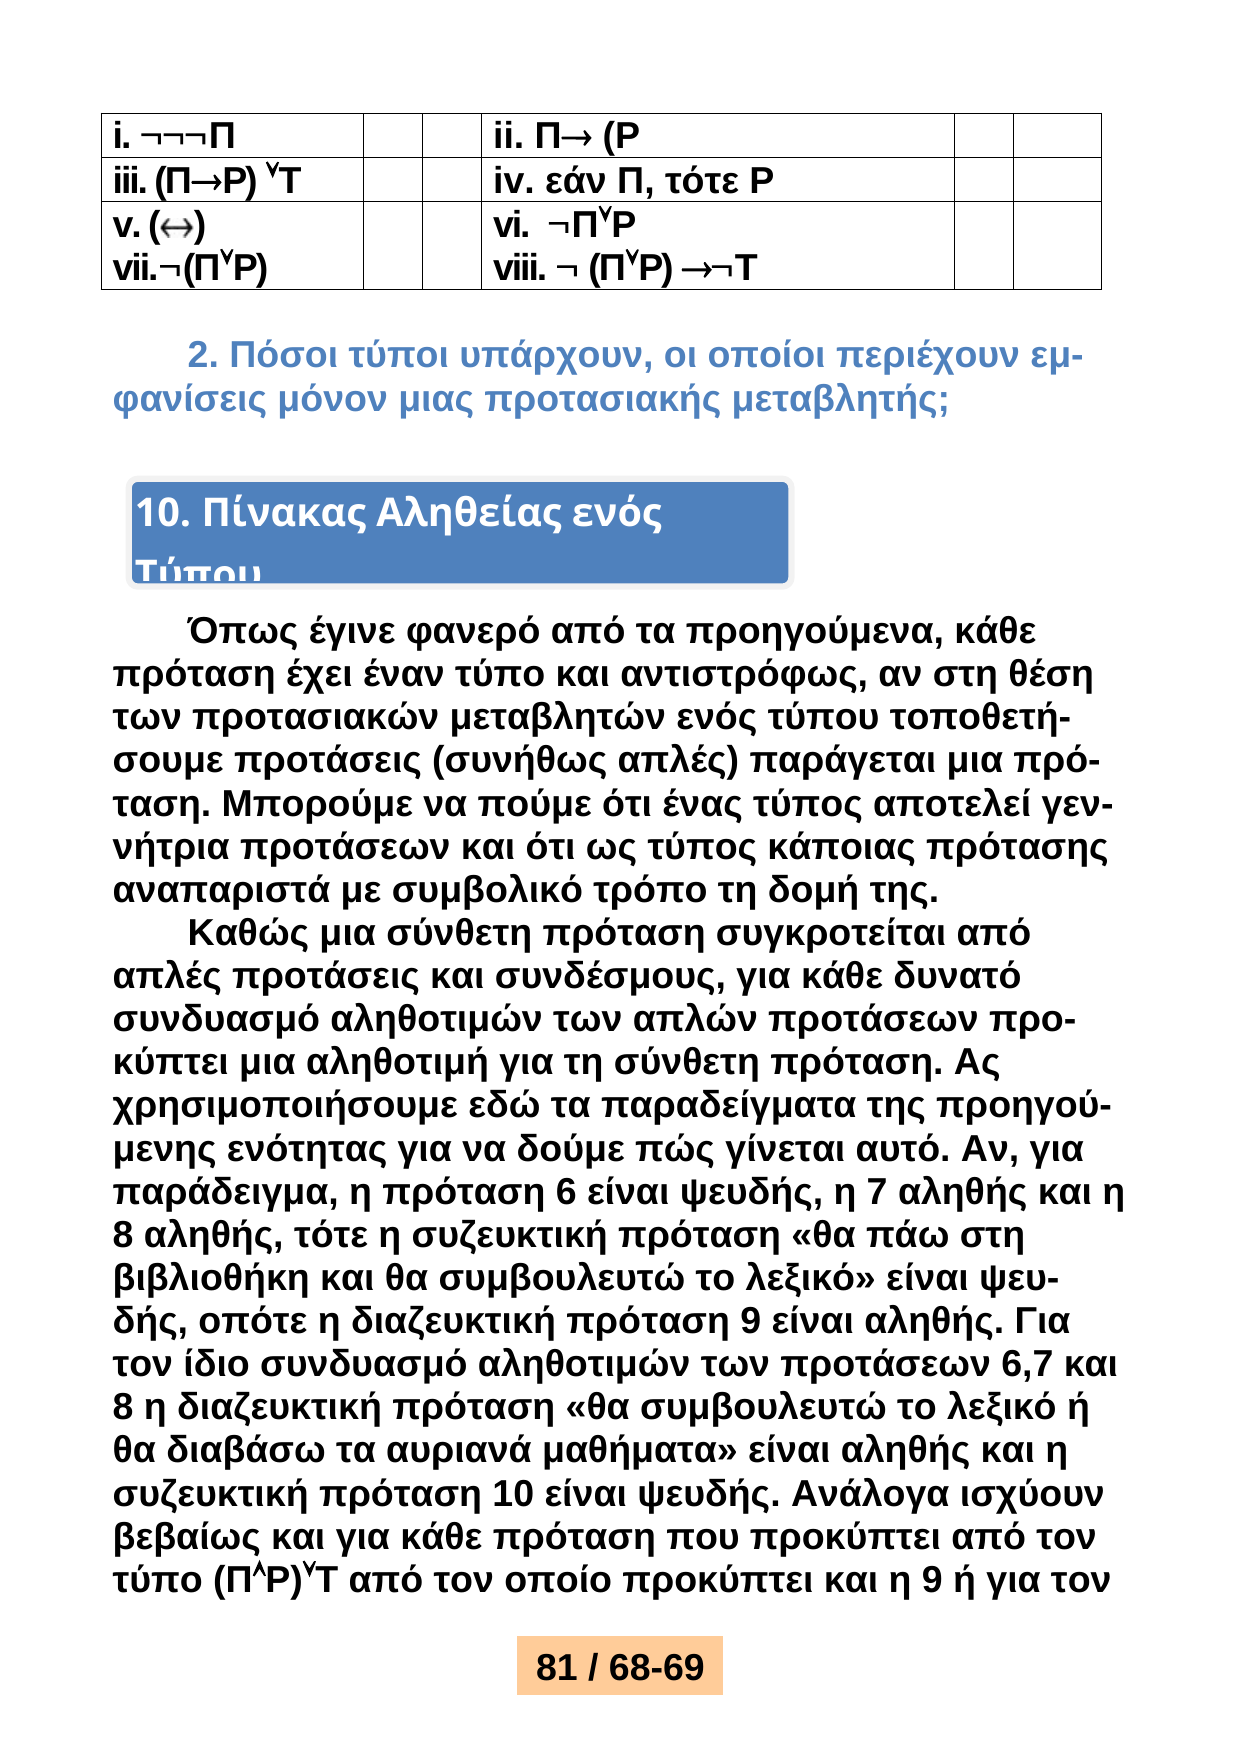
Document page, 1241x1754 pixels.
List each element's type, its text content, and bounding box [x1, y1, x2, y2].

table_cell ii. Π (Ρ [482, 114, 954, 157]
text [112, 910, 1128, 1600]
picture [160, 218, 194, 238]
table_cell [1014, 114, 1101, 157]
table_cell [423, 202, 481, 288]
table_cell [1014, 158, 1101, 201]
table_cell iv. εάν Π, τότε P [482, 158, 954, 201]
table_cell [423, 158, 481, 201]
table_cell v. () vii.(ΠΡ) [102, 202, 363, 288]
text Όπως έγινε φανερό από τα προηγούμενα, κάθε πρόταση έχει έναν τύπο και αντιστρόφως, αν στη θέση των προτασιακών μεταβλητών ενός τύπου τοποθετή-σουμε προτάσεις (συνήθως απλές) παράγεται μια πρό-ταση. Μπορούμε να πούμε ότι ένας τύπος αποτελεί γεν-νήτρια προτάσεων και ότι ως τύπος κάποιας πρότασης αναπαριστά με συμβολικό τρόπο τη δομή της. [112, 608, 1128, 910]
table_cell [423, 114, 481, 157]
table_cell [1014, 202, 1101, 288]
table_cell i. Π [102, 114, 363, 157]
table_cell [955, 158, 1013, 201]
table_cell [955, 114, 1013, 157]
table_cell [364, 114, 422, 157]
table_cell [955, 202, 1013, 288]
text 2. Πόσοι τύποι υπάρχουν, οι οποίοι περιέχουν εμ-φανίσεις μόνον μιας προτασιακής μεταβλητής; [112, 333, 1128, 419]
table_cell vi. ΠΡ viii. (ΠΡ) T [482, 202, 954, 288]
table_cell iii. (ΠΡ) Τ [102, 158, 363, 201]
table_cell [364, 202, 422, 288]
table_cell [364, 158, 422, 201]
